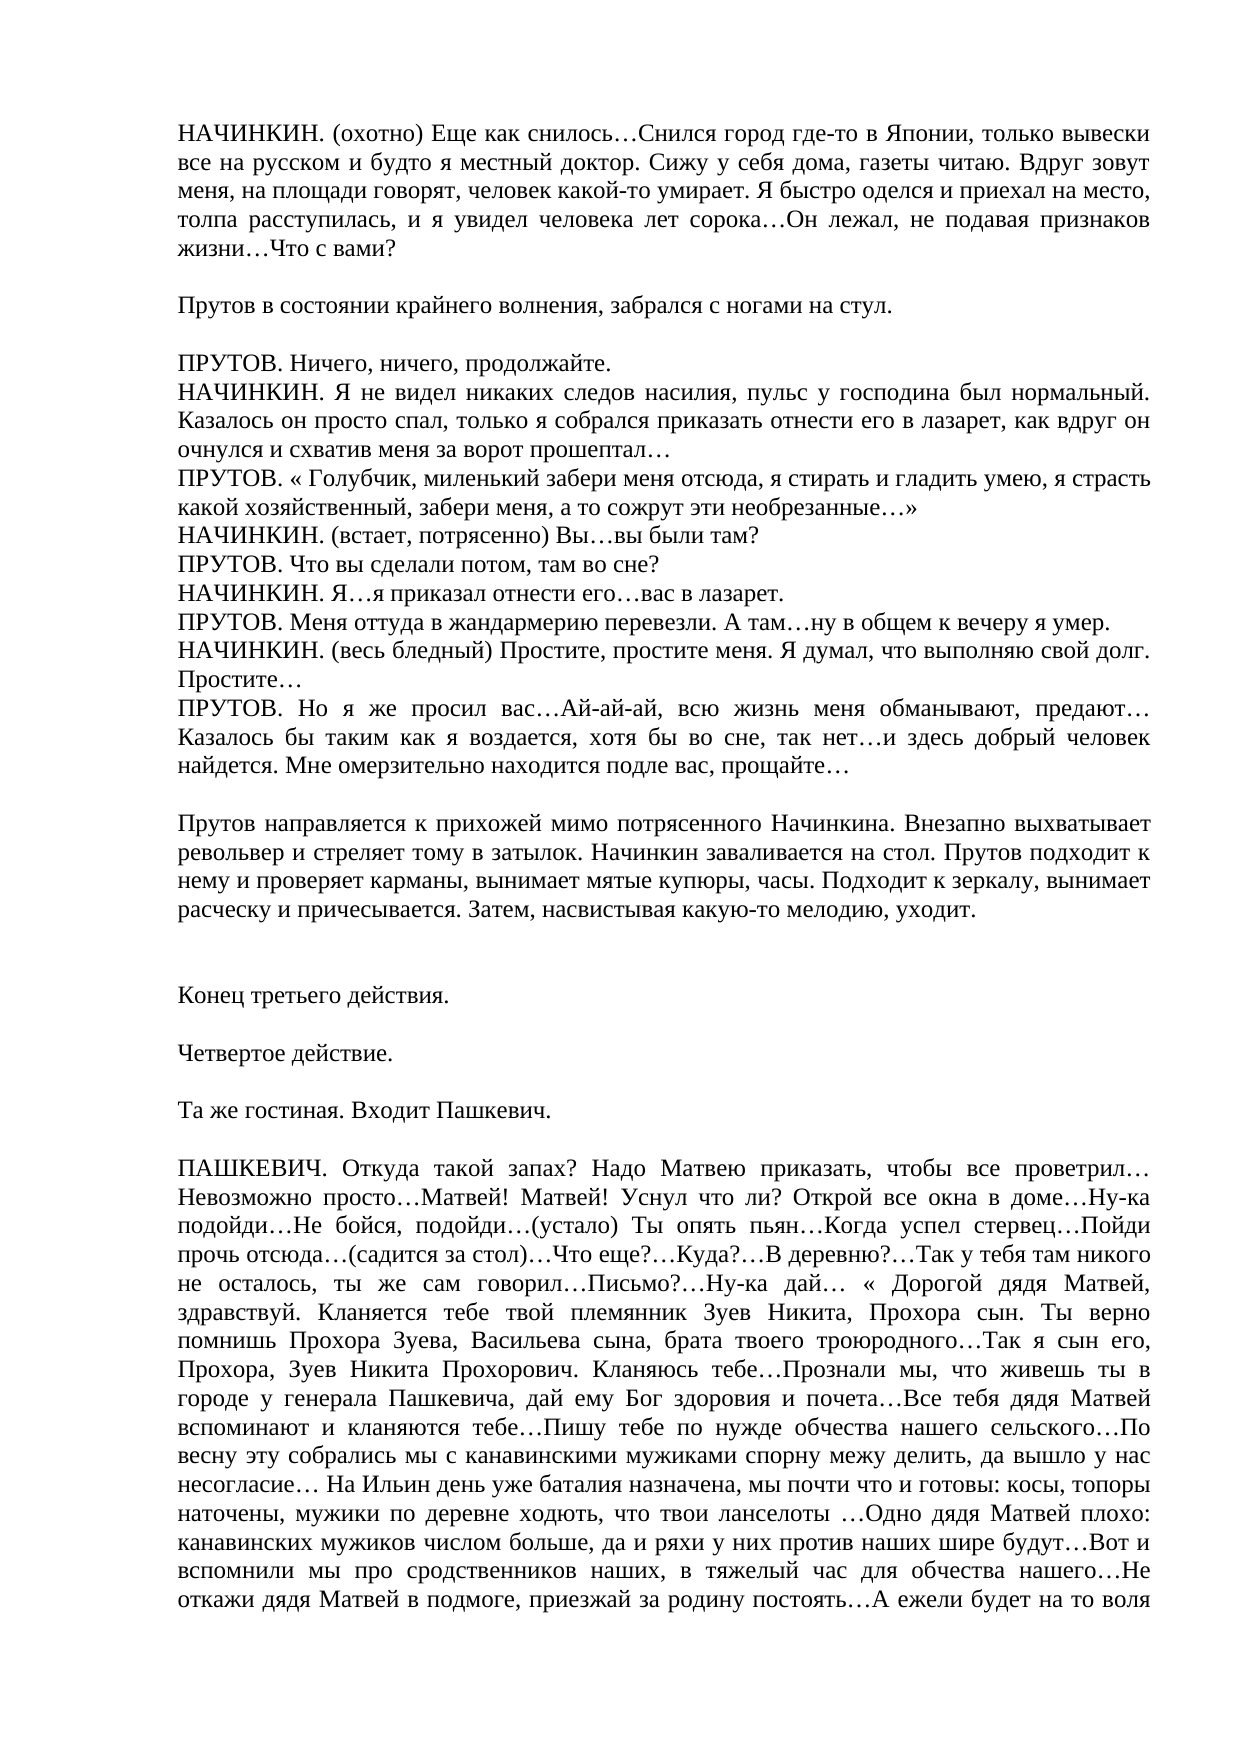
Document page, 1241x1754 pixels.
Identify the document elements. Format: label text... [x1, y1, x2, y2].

text ПРУТОВ. Ничего, ничего, продолжайте. [177, 348, 1152, 377]
text НАЧИНКИН. Я не видел никаких следов насилия, пульс у господина был нормальный. Казалось он просто спал, только я собрался приказать отнести его в лазарет, как вдруг он очнулся и схватив меня за ворот прошептал… [177, 377, 1152, 463]
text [177, 1153, 1152, 1613]
text ПРУТОВ. Но я же просил вас…Ай-ай-ай, всю жизнь меня обманывают, предают…Казалось бы таким как я воздается, хотя бы во сне, так нет…и здесь добрый человек найдется. Мне омерзительно находится подле вас, прощайте… [177, 693, 1152, 779]
text ПРУТОВ. « Голубчик, миленький забери меня отсюда, я стирать и гладить умею, я страсть какой хозяйственный, забери меня, а то сожрут эти необрезанные…» [177, 463, 1152, 521]
text НАЧИНКИН. (встает, потрясенно) Вы…вы были там? [177, 521, 1152, 549]
text НАЧИНКИН. Я…я приказал отнести его…вас в лазарет. [177, 578, 1152, 607]
text Конец третьего действия. [177, 981, 1152, 1009]
text Прутов в состоянии крайнего волнения, забрался с ногами на стул. [177, 291, 1152, 319]
text Четвертое действие. [177, 1038, 1152, 1067]
text НАЧИНКИН. (охотно) Еще как снилось…Снился город где-то в Японии, только вывески все на русском и будто я местный доктор. Сижу у себя дома, газеты читаю. Вдруг зовут меня, на площади говорят, человек какой-то умирает. Я быстро оделся и приехал на место, толпа расступилась, и я увидел человека лет сорока…Он лежал, не подавая признаков жизни…Что с вами? [177, 118, 1152, 262]
text ПРУТОВ. Меня оттуда в жандармерию перевезли. А там…ну в общем к вечеру я умер. [177, 607, 1152, 636]
text НАЧИНКИН. (весь бледный) Простите, простите меня. Я думал, что выполняю свой долг. Простите… [177, 636, 1152, 693]
text ПРУТОВ. Что вы сделали потом, там во сне? [177, 549, 1152, 578]
text Прутов направляется к прихожей мимо потрясенного Начинкина. Внезапно выхватывает револьвер и стреляет тому в затылок. Начинкин заваливается на стол. Прутов подходит к нему и проверяет карманы, вынимает мятые купюры, часы. Подходит к зеркалу, вынимает расческу и причесывается. Затем, насвистывая какую-то мелодию, уходит. [177, 808, 1152, 923]
text Та же гостиная. Входит Пашкевич. [177, 1096, 1152, 1124]
